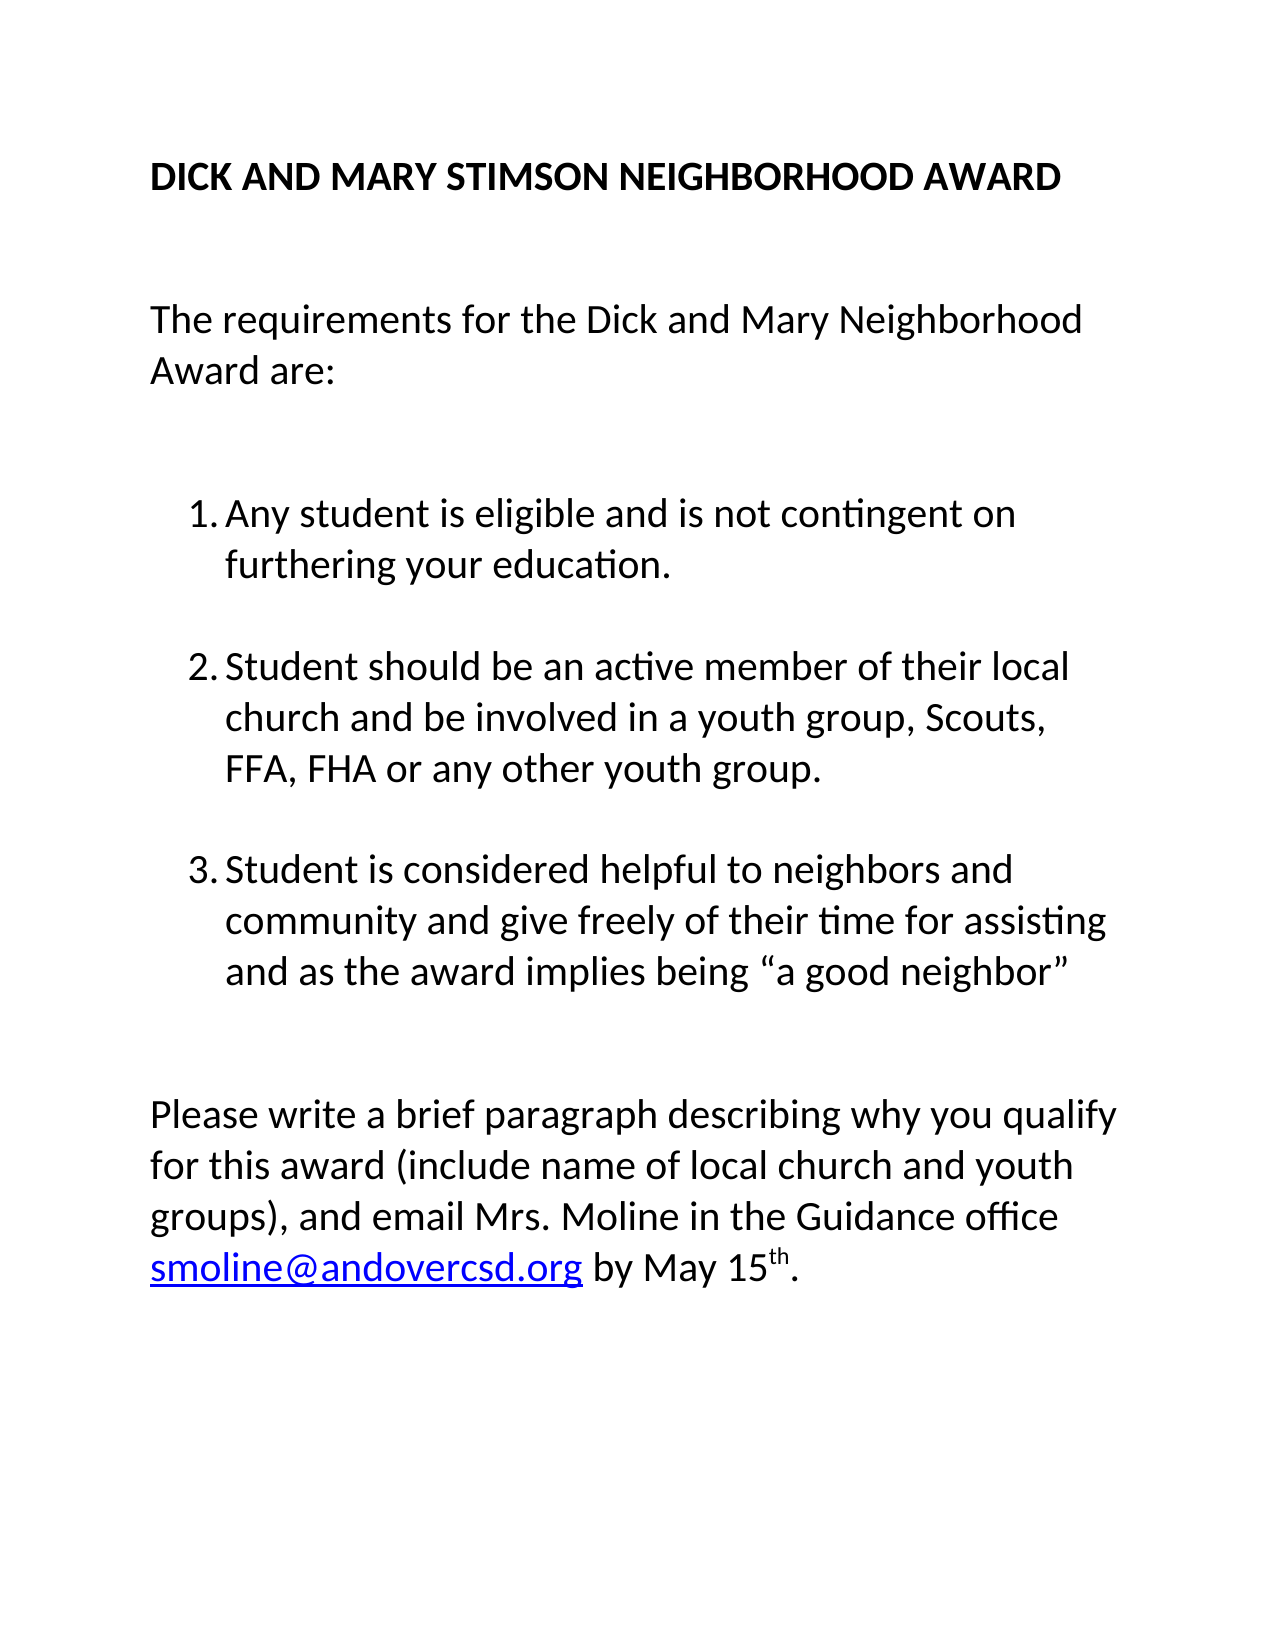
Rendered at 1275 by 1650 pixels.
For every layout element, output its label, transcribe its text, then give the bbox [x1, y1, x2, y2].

list Student should be an active member of their local church and be involved in a youth group, Scouts, FFA, FHA or any other youth group. [187, 640, 1125, 792]
text DICK AND MARY STIMSON NEIGHBORHOOD AWARD [150, 150, 1125, 201]
text Please write a brief paragraph describing why you qualify for this award (include name of local church and youth groups), and email Mrs. Moline in the Guidance office smoline@andovercsd.org by May 15th. [150, 1088, 1125, 1292]
list Student is considered helpful to neighbors and community and give freely of their time for assisting and as the award implies being “a good neighbor” [187, 843, 1125, 996]
list Any student is eligible and is not contingent on furthering your education. [187, 487, 1125, 589]
text The requirements for the Dick and Mary Neighborhood Award are: [150, 293, 1125, 395]
